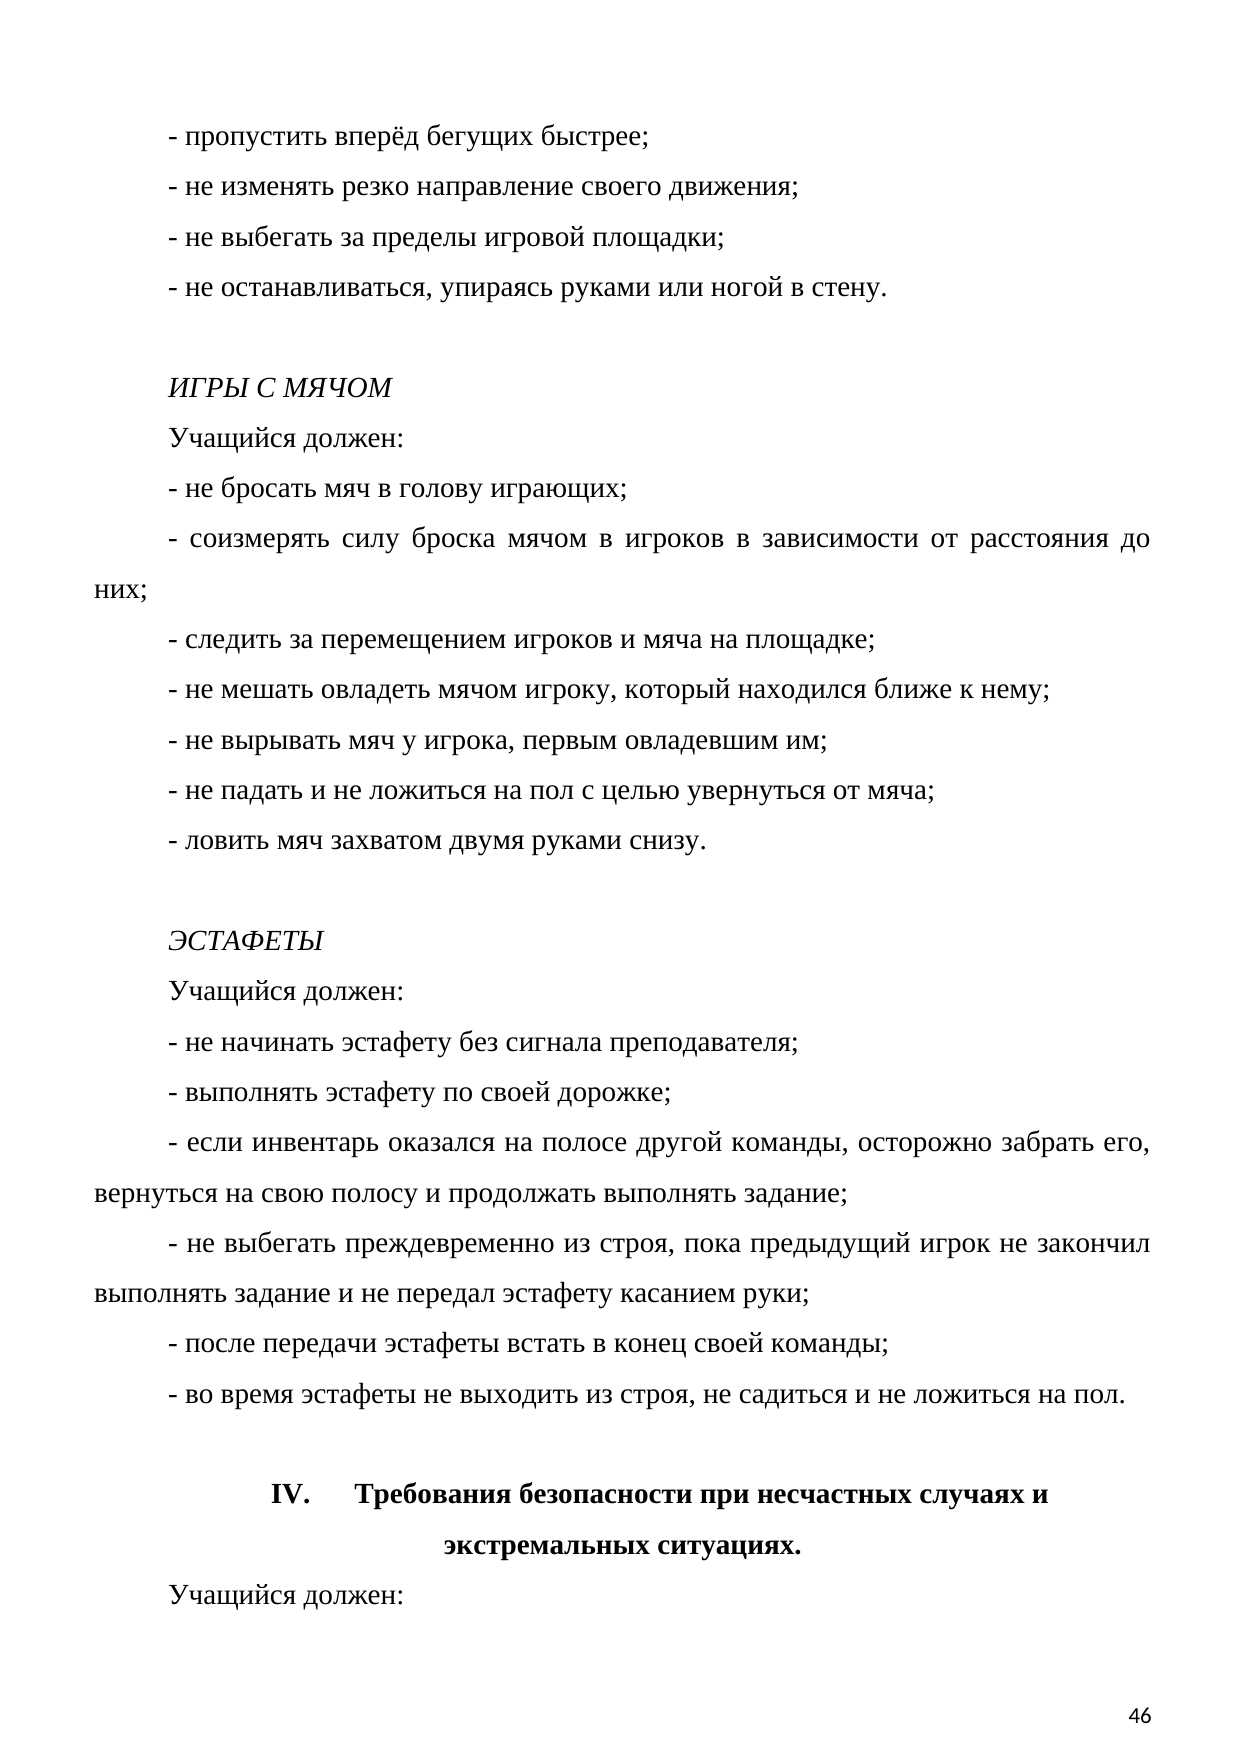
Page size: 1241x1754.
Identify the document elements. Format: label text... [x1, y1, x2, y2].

text Учащийся должен: [94, 973, 1152, 1007]
text - не мешать овладеть мячом игроку, который находился ближе к нему; [94, 672, 1152, 705]
text ЭСТАФЕТЫ [94, 923, 1152, 957]
text - если инвентарь оказался на полосе другой команды, осторожно забрать его, вернуться на свою полосу и продолжать выполнять задание; [94, 1124, 1152, 1208]
text - соизмерять силу броска мячом в игроков в зависимости от расстояния до них; [94, 521, 1152, 604]
text Учащийся должен: [94, 420, 1152, 453]
text - не начинать эстафету без сигнала преподавателя; [94, 1024, 1152, 1057]
text ИГРЫ С МЯЧОМ [94, 370, 1152, 403]
text - пропустить вперёд бегущих быстрее; [94, 118, 1152, 152]
text - во время эстафеты не выходить из строя, не садиться и не ложиться на пол. [94, 1376, 1152, 1409]
text - не изменять резко направление своего движения; [94, 168, 1152, 202]
text Учащийся должен: [94, 1577, 1152, 1611]
text - не падать и не ложиться на пол с целью увернуться от мяча; [94, 772, 1152, 806]
text - выполнять эстафету по своей дорожке; [94, 1074, 1152, 1108]
text - следить за перемещением игроков и мяча на площадке; [94, 621, 1152, 655]
text - не вырывать мяч у игрока, первым овладевшим им; [94, 722, 1152, 755]
text - после передачи эстафеты встать в конец своей команды; [94, 1326, 1152, 1359]
text - ловить мяч захватом двумя руками снизу. [94, 822, 1152, 856]
text - не выбегать за пределы игровой площадки; [94, 219, 1152, 252]
text - не останавливаться, упираясь руками или ногой в стену. [94, 269, 1152, 303]
text - не выбегать преждевременно из строя, пока предыдущий игрок не закончил выполнять задание и не передал эстафету касанием руки; [94, 1225, 1152, 1309]
text IV. Требования безопасности при несчастных случаях и экстремальных ситуациях. [94, 1477, 1152, 1560]
text - не бросать мяч в голову играющих; [94, 470, 1152, 504]
